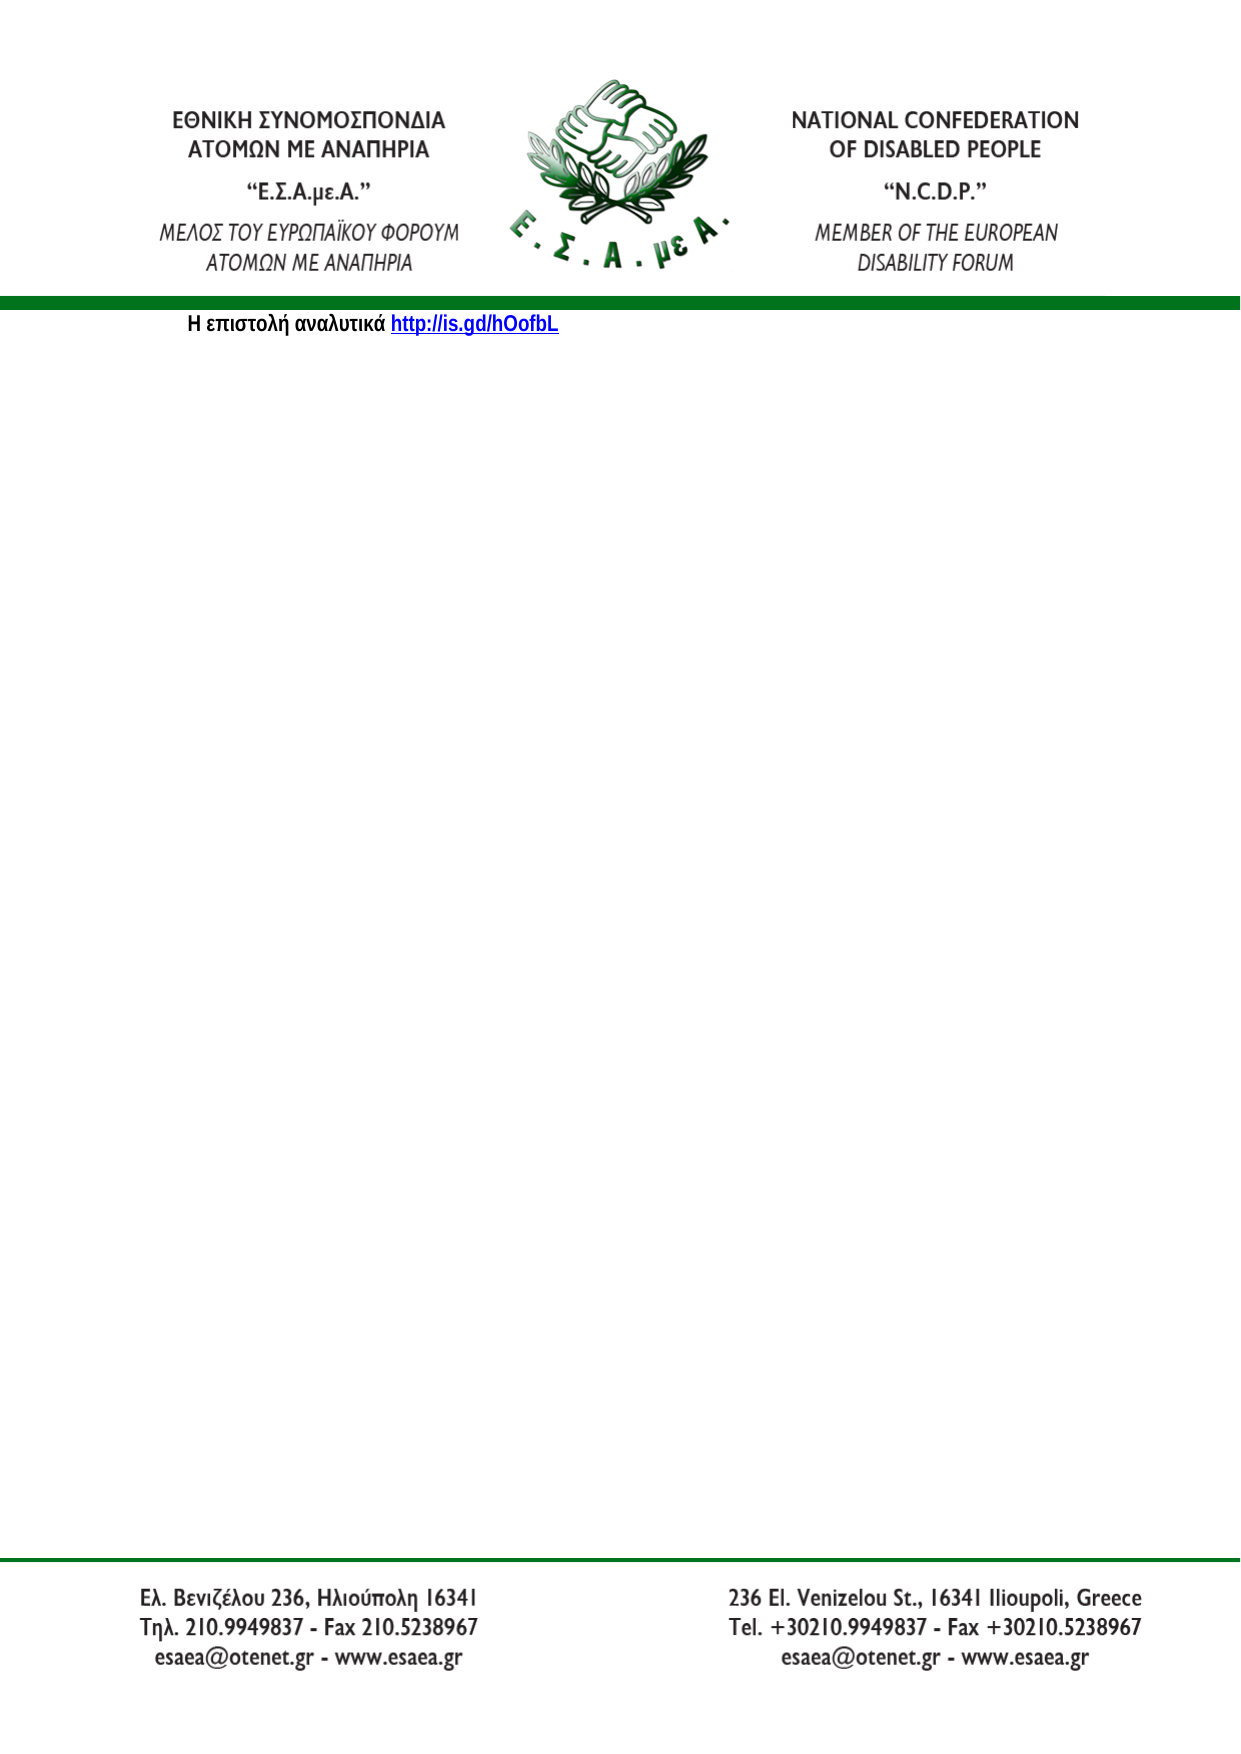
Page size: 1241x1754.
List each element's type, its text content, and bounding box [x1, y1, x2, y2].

picture [0, 73, 1241, 310]
text Η επιστολή αναλυτικά http://is.gd/hOofbL [187, 310, 1053, 336]
picture [0, 1558, 1241, 1681]
